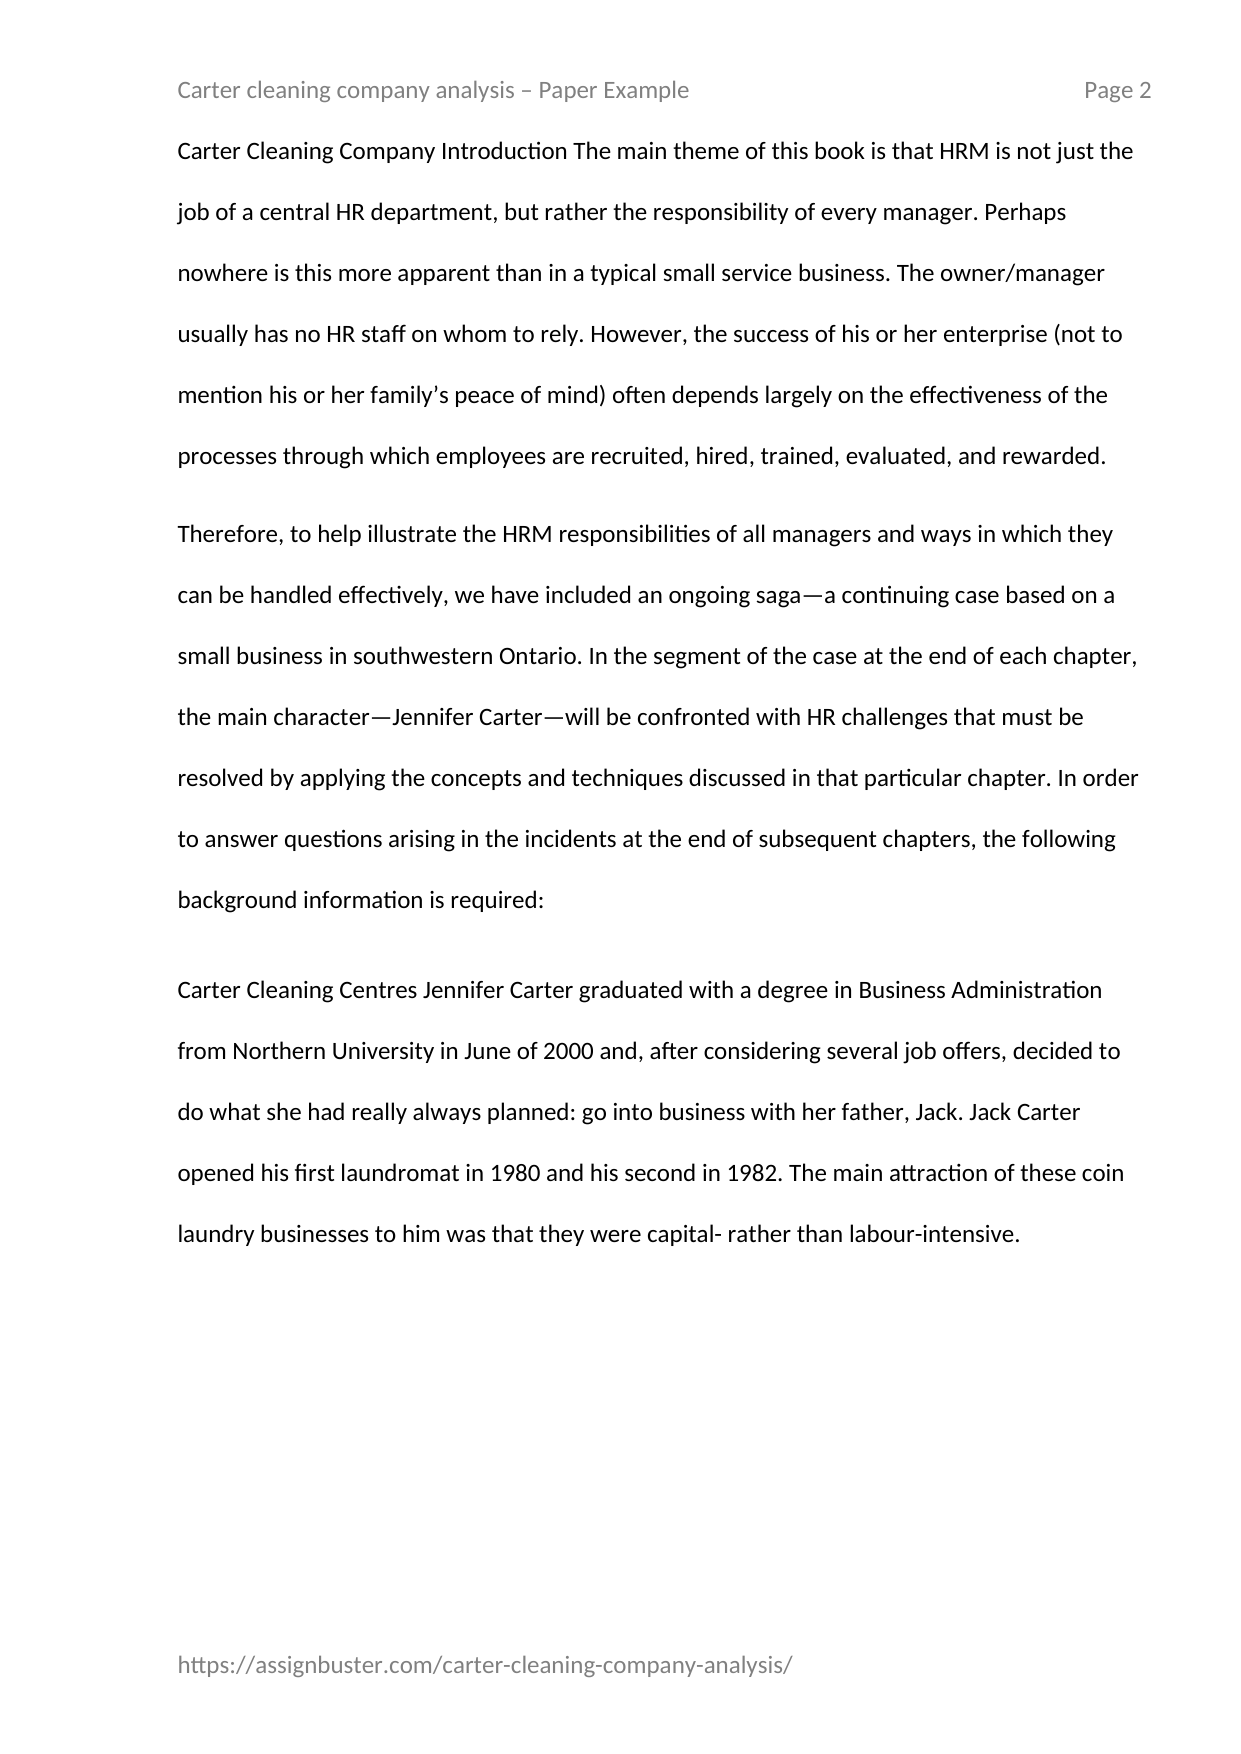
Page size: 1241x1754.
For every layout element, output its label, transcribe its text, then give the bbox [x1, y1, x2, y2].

text Carter Cleaning Company Introduction The main theme of this book is that HRM is not just the job of a central HR department, but rather the responsibility of every manager. Perhaps nowhere is this more apparent than in a typical small service business. The owner/manager usually has no HR staff on whom to rely. However, the success of his or her enterprise (not to mention his or her family’s peace of mind) often depends largely on the effectiveness of the processes through which employees are recruited, hired, trained, evaluated, and rewarded. [177, 135, 1152, 471]
text Therefore, to help illustrate the HRM responsibilities of all managers and ways in which they can be handled effectively, we have included an ongoing saga—a continuing case based on a small business in southwestern Ontario. In the segment of the case at the end of each chapter, the main character—Jennifer Carter—will be confronted with HR challenges that must be resolved by applying the concepts and techniques discussed in that particular chapter. In order to answer questions arising in the incidents at the end of subsequent chapters, the following background information is required: [177, 518, 1152, 914]
text Carter Cleaning Centres Jennifer Carter graduated with a degree in Business Administration from Northern University in June of 2000 and, after considering several job offers, decided to do what she had really always planned: go into business with her father, Jack. Jack Carter opened his first laundromat in 1980 and his second in 1982. The main attraction of these coin laundry businesses to him was that they were capital- rather than labour-intensive. [177, 974, 1152, 1249]
